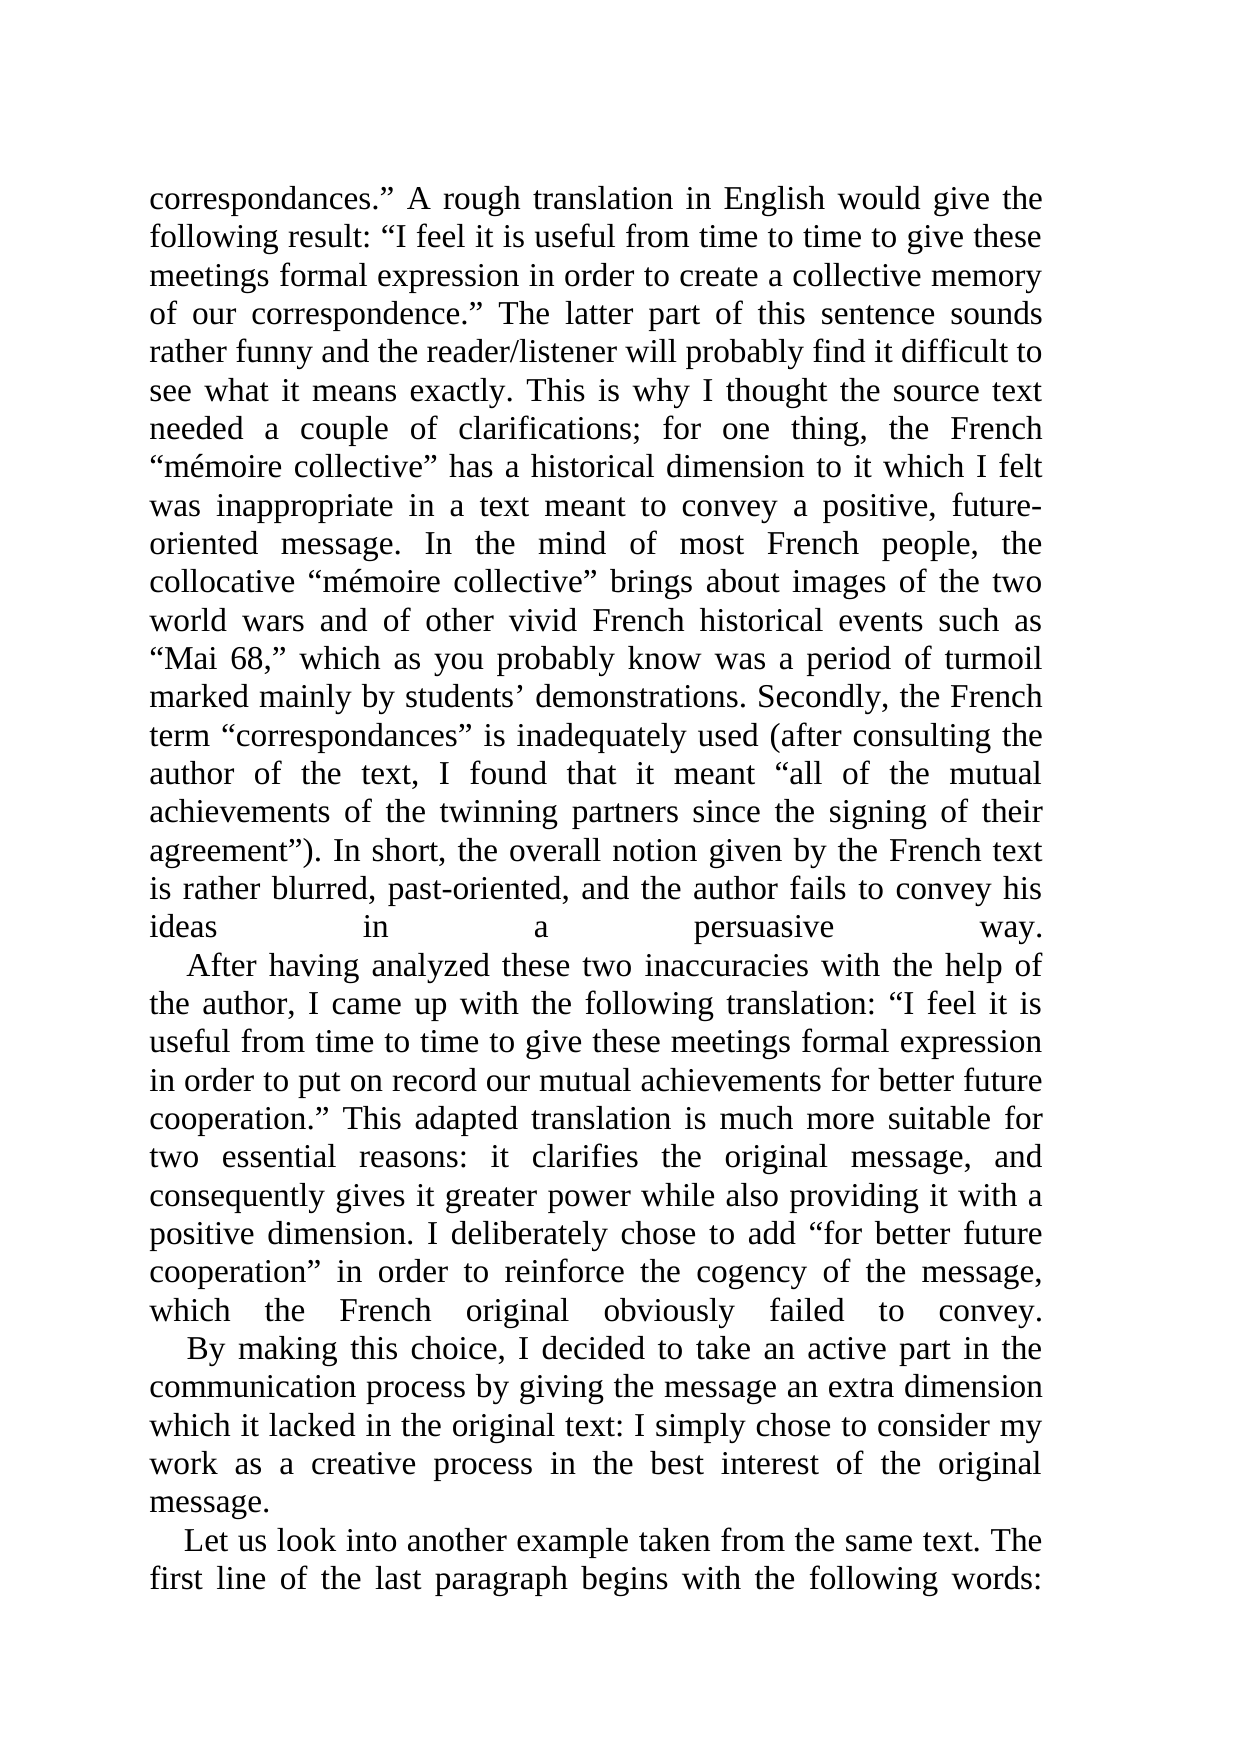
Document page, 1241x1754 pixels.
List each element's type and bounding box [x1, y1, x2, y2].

table_header [148, 148, 1045, 1598]
